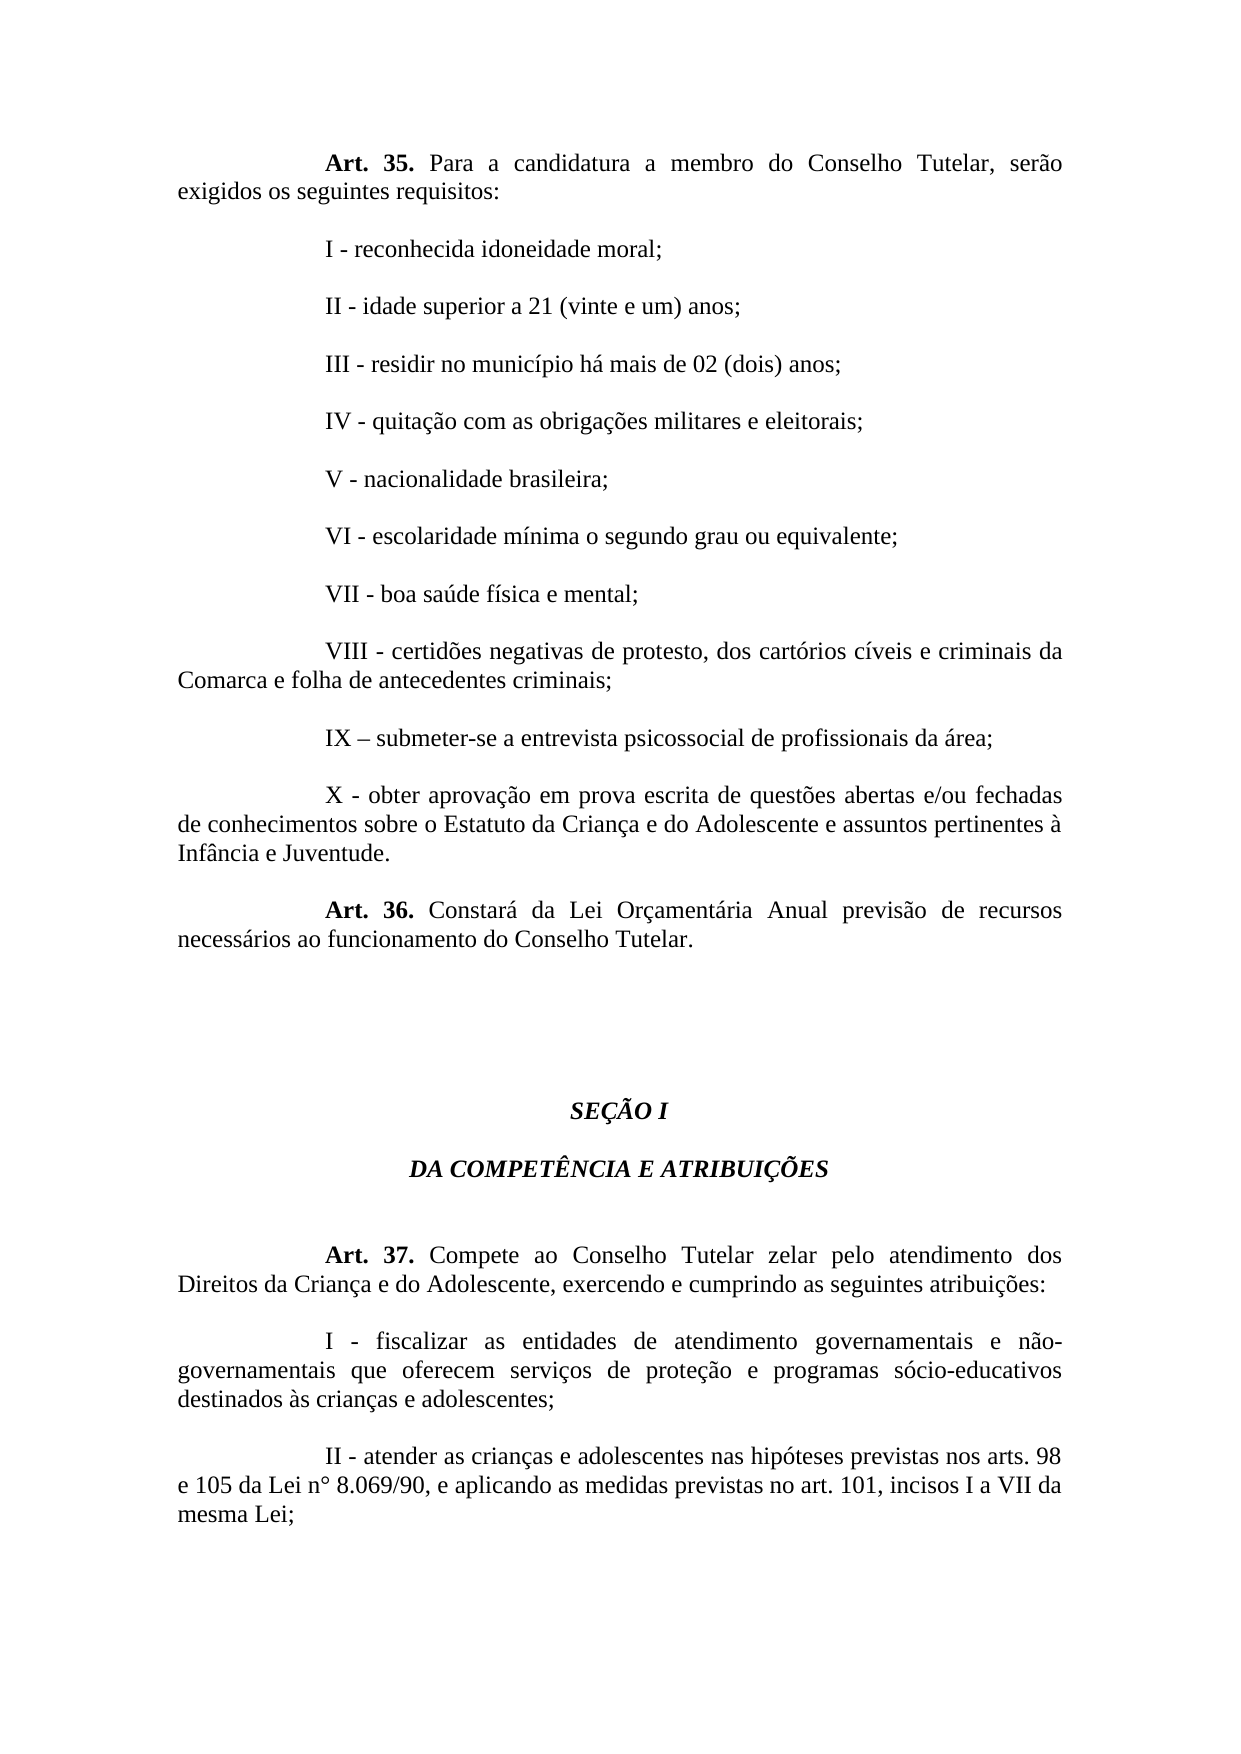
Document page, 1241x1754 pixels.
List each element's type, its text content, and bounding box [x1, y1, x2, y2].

text I - reconhecida idoneidade moral; [177, 234, 1063, 263]
text VI - escolaridade mínima o segundo grau ou equivalente; [177, 521, 1063, 550]
text II - idade superior a 21 (vinte e um) anos; [177, 291, 1063, 320]
text VII - boa saúde física e mental; [177, 579, 1063, 608]
text VIII - certidões negativas de protesto, dos cartórios cíveis e criminais da Comarca e folha de antecedentes criminais; [177, 636, 1063, 694]
text II - atender as crianças e adolescentes nas hipóteses previstas nos arts. 98 e 105 da Lei n° 8.069/90, e aplicando as medidas previstas no art. 101, incisos I a VII da mesma Lei; [177, 1441, 1063, 1528]
text V - nacionalidade brasileira; [177, 464, 1063, 493]
text Art. 35. Para a candidatura a membro do Conselho Tutelar, serão exigidos os seguintes requisitos: [177, 148, 1063, 205]
text X - obter aprovação em prova escrita de questões abertas e/ou fechadas de conhecimentos sobre o Estatuto da Criança e do Adolescente e assuntos pertinentes à Infância e Juventude. [177, 780, 1063, 866]
text III - residir no município há mais de 02 (dois) anos; [177, 349, 1063, 378]
text IV - quitação com as obrigações militares e eleitorais; [177, 406, 1063, 435]
text IX – submeter-se a entrevista psicossocial de profissionais da área; [177, 723, 1063, 751]
text DA COMPETÊNCIA E ATRIBUIÇÕES [177, 1154, 1063, 1183]
text SEÇÃO I [177, 1096, 1063, 1125]
text Art. 36. Constará da Lei Orçamentária Anual previsão de recursos necessários ao funcionamento do Conselho Tutelar. [177, 895, 1063, 953]
text I - fiscalizar as entidades de atendimento governamentais e não-governamentais que oferecem serviços de proteção e programas sócio-educativos destinados às crianças e adolescentes; [177, 1326, 1063, 1413]
text Art. 37. Compete ao Conselho Tutelar zelar pelo atendimento dos Direitos da Criança e do Adolescente, exercendo e cumprindo as seguintes atribuições: [177, 1240, 1063, 1298]
